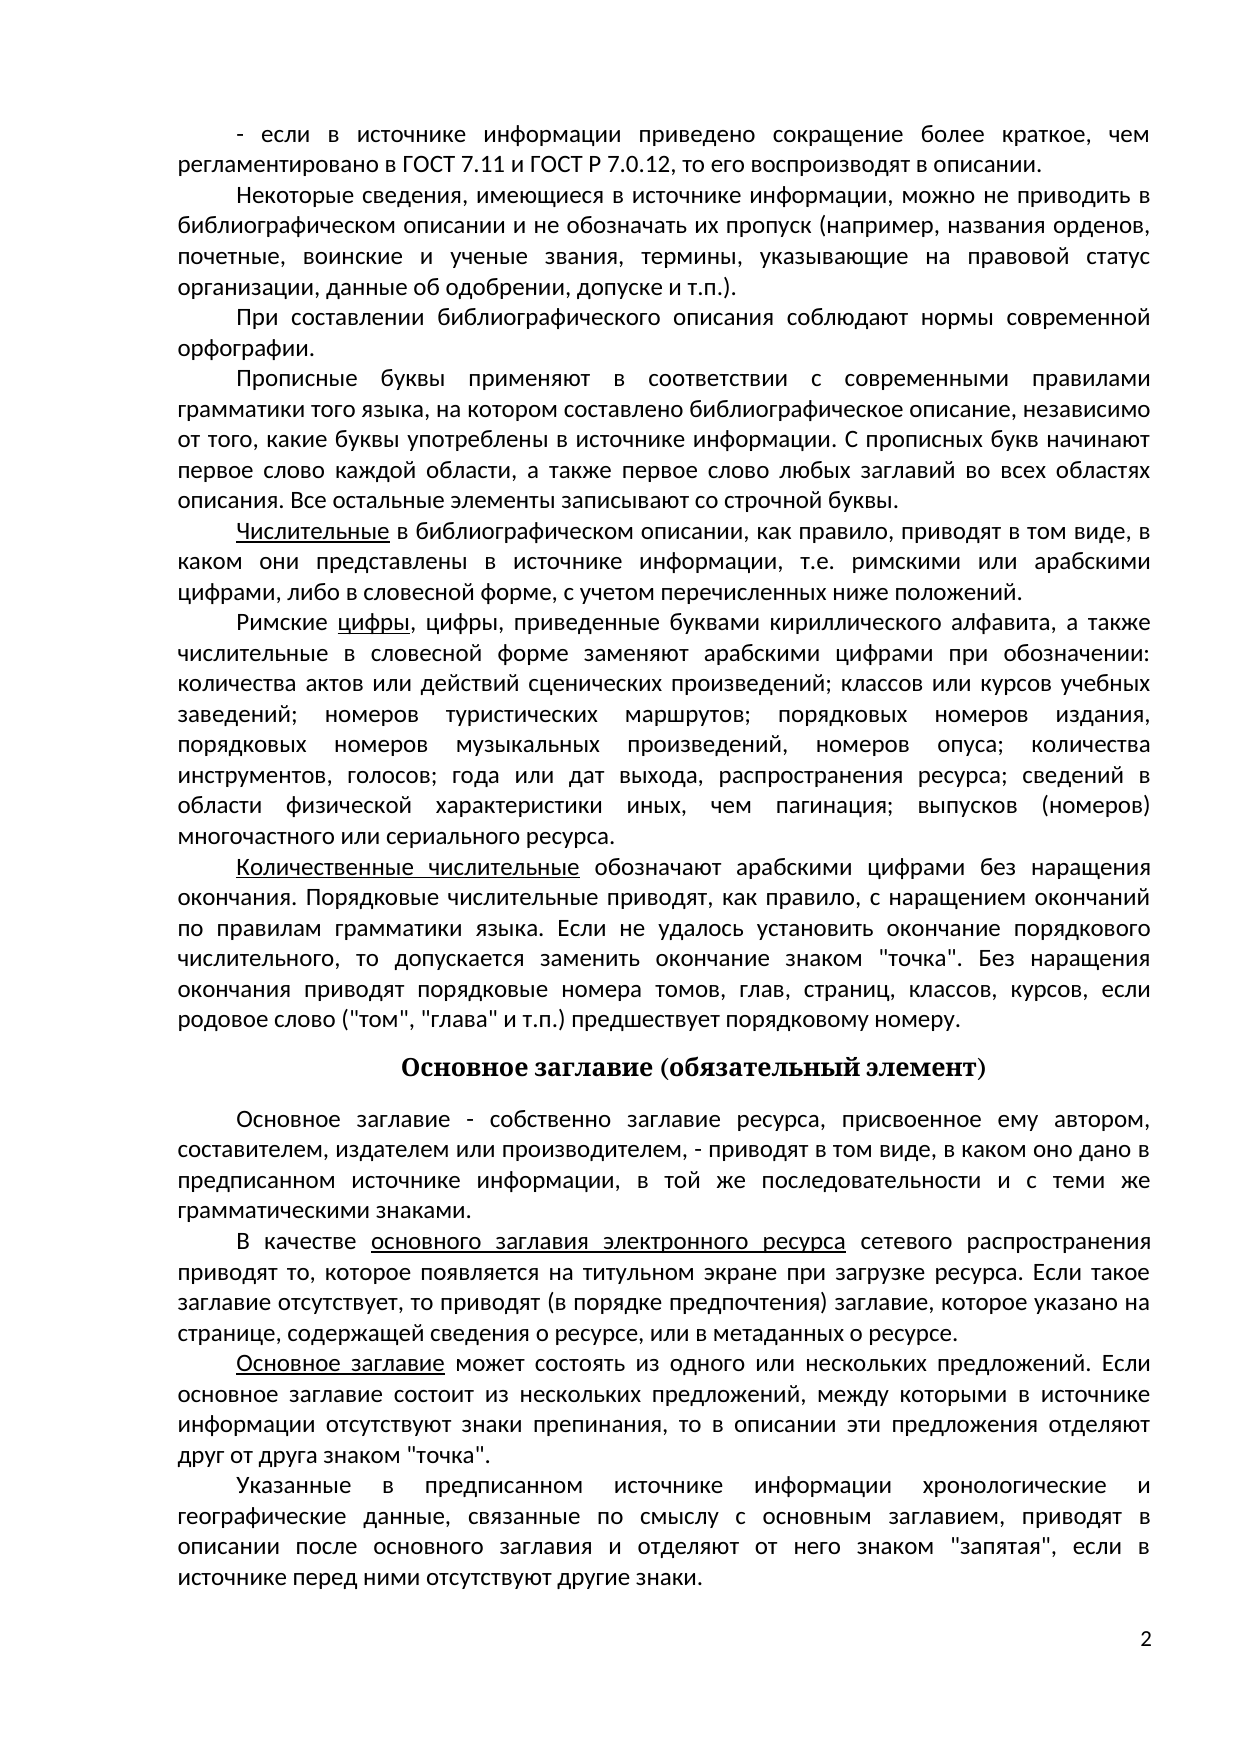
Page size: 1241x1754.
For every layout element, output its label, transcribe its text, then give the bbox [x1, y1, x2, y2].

text Римские цифры, цифры, приведенные буквами кириллического алфавита, а также числительные в словесной форме заменяют арабскими цифрами при обозначении: количества актов или действий сценических произведений; классов или курсов учебных заведений; номеров туристических маршрутов; порядковых номеров издания, порядковых номеров музыкальных произведений, номеров опуса; количества инструментов, голосов; года или дат выхода, распространения ресурса; сведений в области физической характеристики иных, чем пагинация; выпусков (номеров) многочастного или сериального ресурса. [177, 606, 1152, 851]
text Числительные в библиографическом описании, как правило, приводят в том виде, в каком они представлены в источнике информации, т.е. римскими или арабскими цифрами, либо в словесной форме, с учетом перечисленных ниже положений. [177, 515, 1152, 606]
text Прописные буквы применяют в соответствии с современными правилами грамматики того языка, на котором составлено библиографическое описание, независимо от того, какие буквы употреблены в источнике информации. С прописных букв начинают первое слово каждой области, а также первое слово любых заглавий во всех областях описания. Все остальные элементы записывают со строчной буквы. [177, 362, 1152, 515]
text Основное заглавие - собственно заглавие ресурса, присвоенное ему автором, составителем, издателем или производителем, - приводят в том виде, в каком оно дано в предписанном источнике информации, в той же последовательности и с теми же грамматическими знаками. [177, 1103, 1152, 1225]
text Основное заглавие может состоять из одного или нескольких предложений. Если основное заглавие состоит из нескольких предложений, между которыми в источнике информации отсутствуют знаки препинания, то в описании эти предложения отделяют друг от друга знаком "точка". [177, 1347, 1152, 1469]
text Указанные в предписанном источнике информации хронологические и географические данные, связанные по смыслу с основным заглавием, приводят в описании после основного заглавия и отделяют от него знаком "запятая", если в источнике перед ними отсутствуют другие знаки. [177, 1469, 1152, 1591]
text В качестве основного заглавия электронного ресурса сетевого распространения приводят то, которое появляется на титульном экране при загрузке ресурса. Если такое заглавие отсутствует, то приводят (в порядке предпочтения) заглавие, которое указано на странице, содержащей сведения о ресурсе, или в метаданных о ресурсе. [177, 1225, 1152, 1347]
text Количественные числительные обозначают арабскими цифрами без наращения окончания. Порядковые числительные приводят, как правило, с наращением окончаний по правилам грамматики языка. Если не удалось установить окончание порядкового числительного, то допускается заменить окончание знаком "точка". Без наращения окончания приводят порядковые номера томов, глав, страниц, классов, курсов, если родовое слово ("том", "глава" и т.п.) предшествует порядковому номеру. [177, 851, 1152, 1034]
text - если в источнике информации приведено сокращение более краткое, чем регламентировано в ГОСТ 7.11 и ГОСТ Р 7.0.12, то его воспроизводят в описании. [177, 118, 1152, 179]
text При составлении библиографического описания соблюдают нормы современной орфографии. [177, 301, 1152, 362]
text Некоторые сведения, имеющиеся в источнике информации, можно не приводить в библиографическом описании и не обозначать их пропуск (например, названия орденов, почетные, воинские и ученые звания, термины, указывающие на правовой статус организации, данные об одобрении, допуске и т.п.). [177, 179, 1152, 301]
text Основное заглавие (обязательный элемент) [177, 1054, 1152, 1083]
